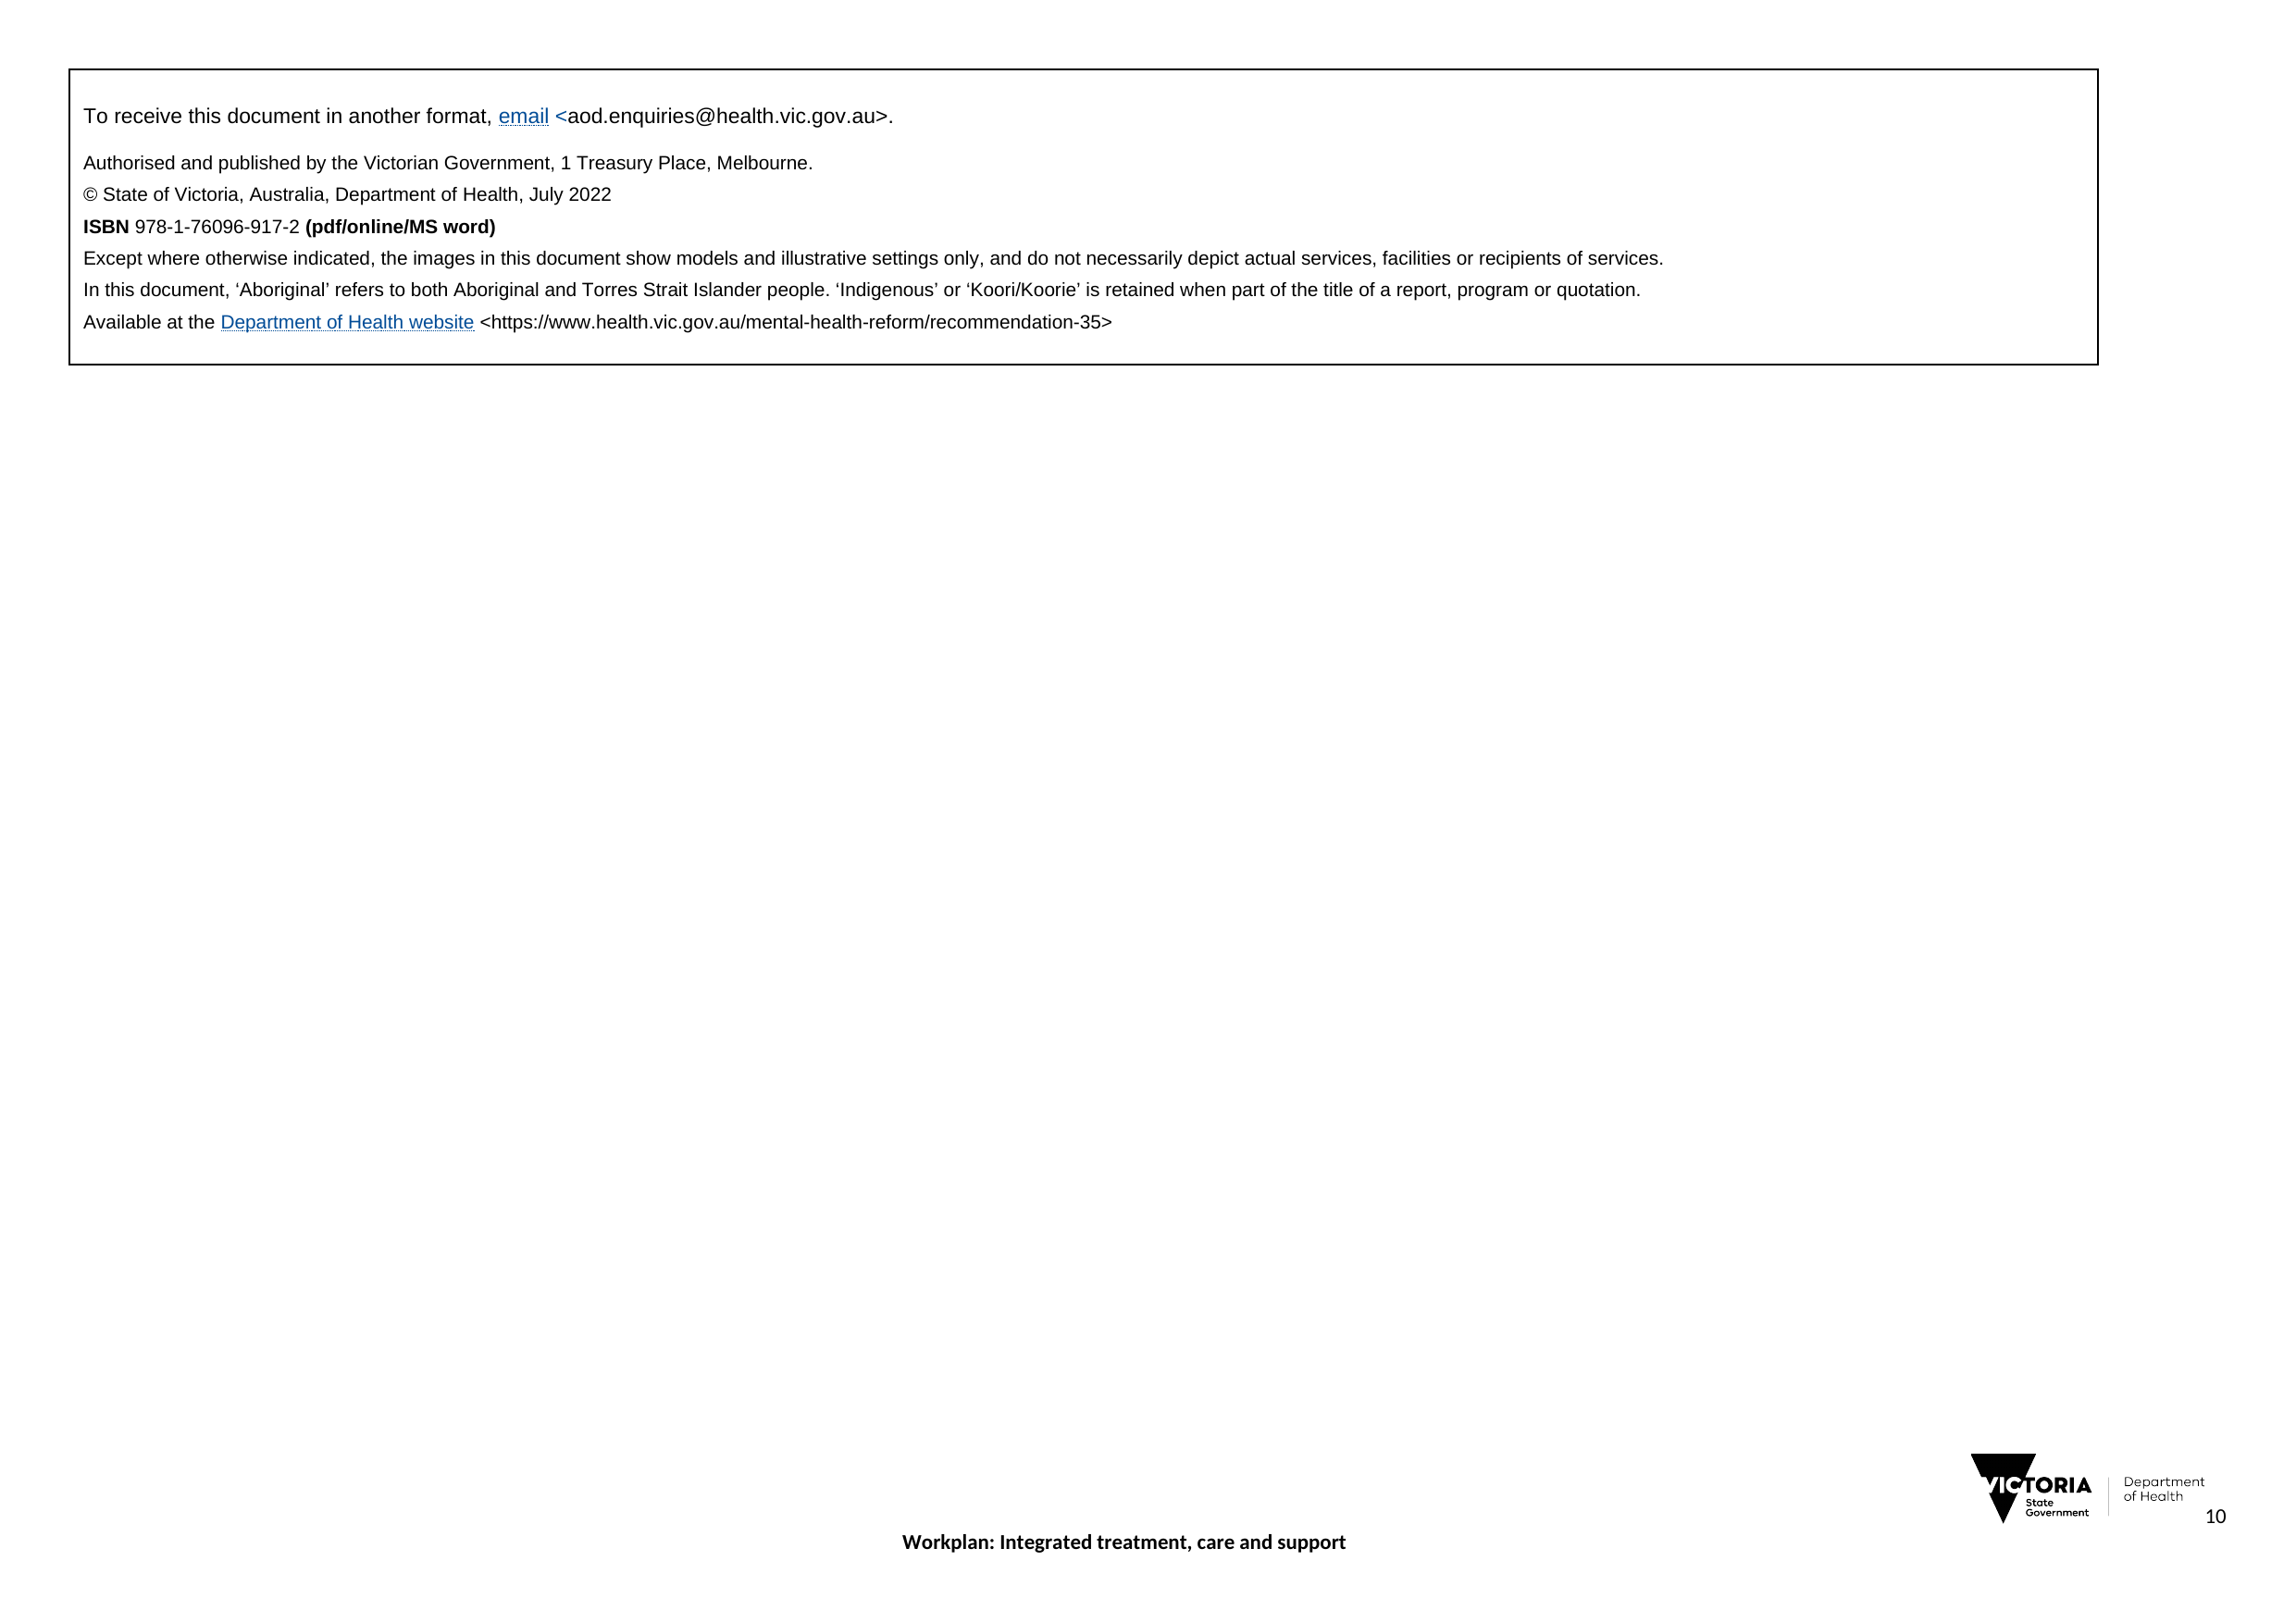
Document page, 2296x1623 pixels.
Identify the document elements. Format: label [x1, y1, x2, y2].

picture [1970, 1454, 2205, 1524]
